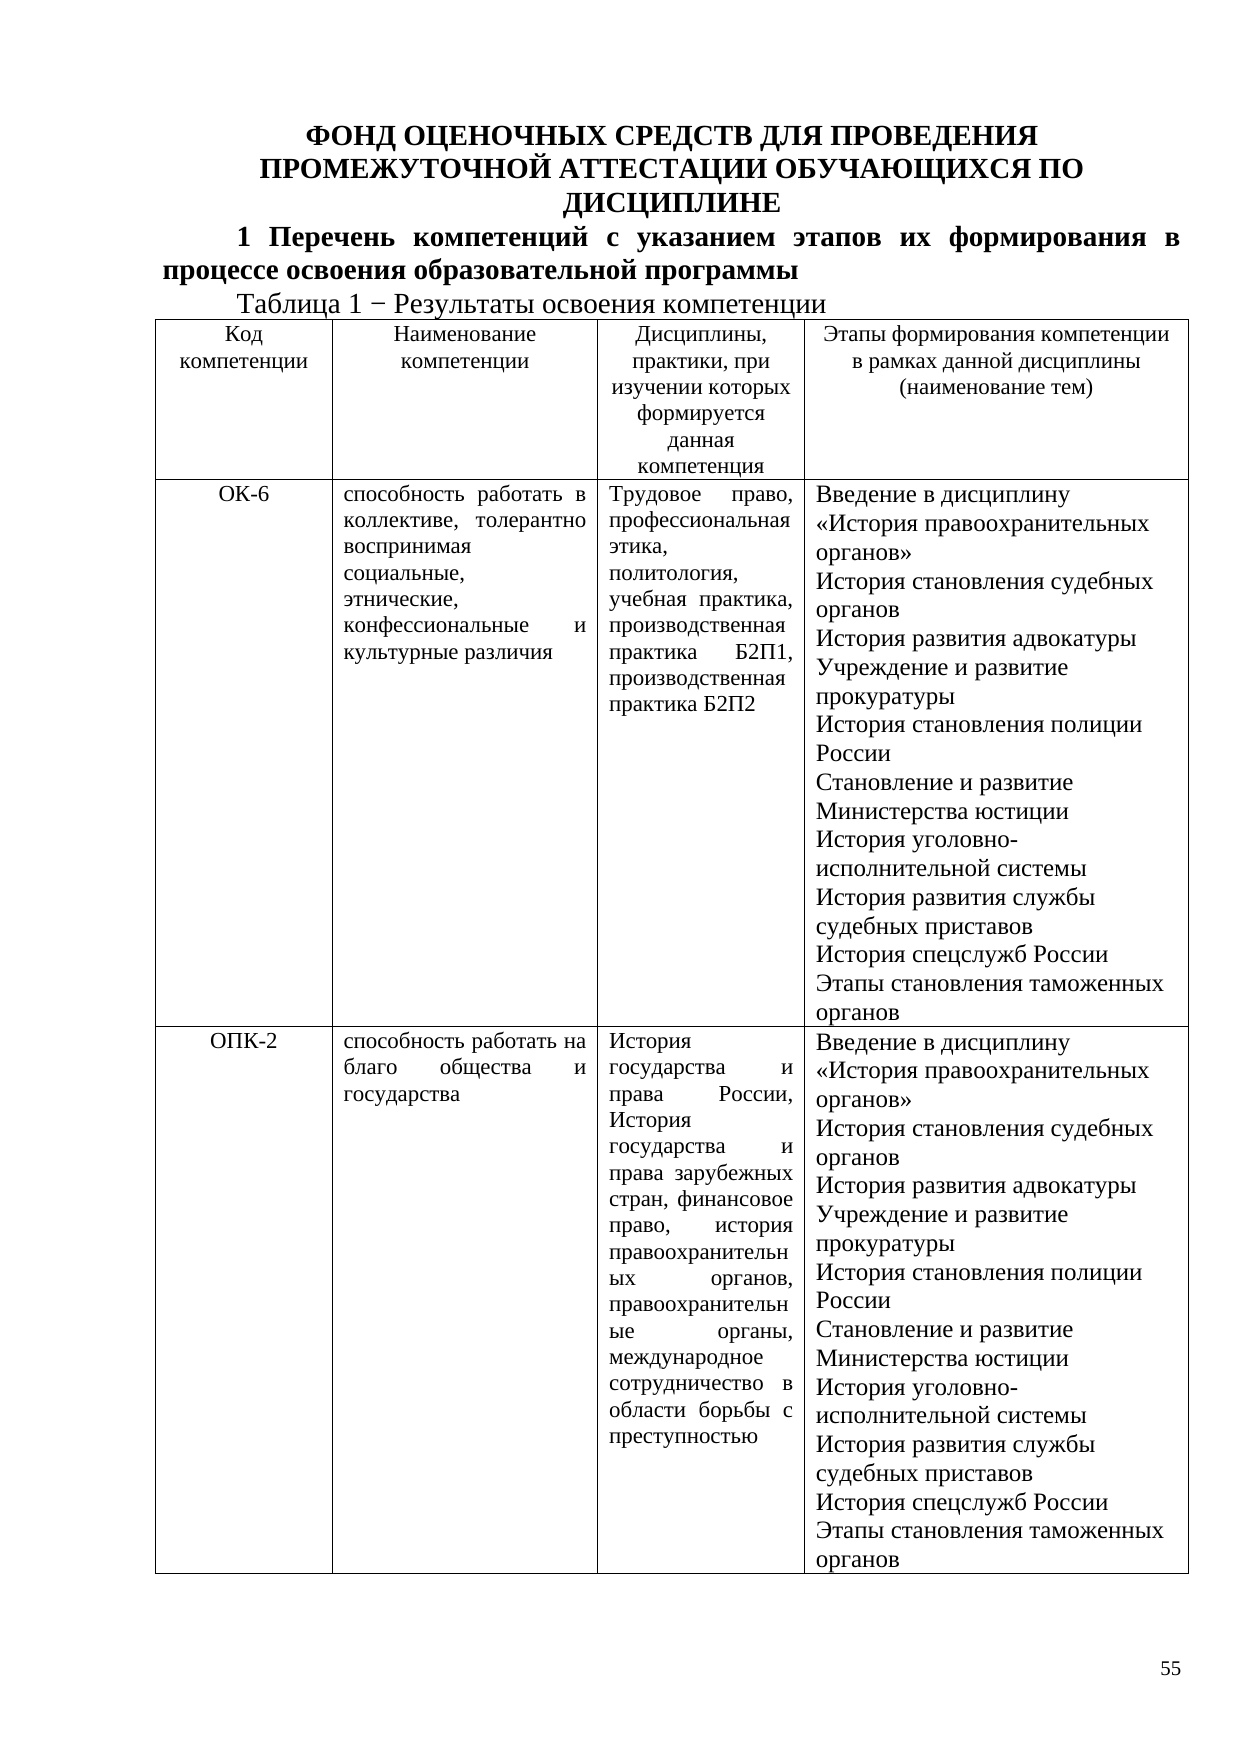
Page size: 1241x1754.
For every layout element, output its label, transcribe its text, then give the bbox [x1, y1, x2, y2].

table_header Код компетенции [156, 320, 332, 478]
table_cell ОК-6 [156, 480, 332, 1026]
table_cell способность работать на благо общества и государства [333, 1027, 597, 1573]
text Таблица 1 − Результаты освоения компетенции [162, 286, 1181, 319]
subtitle ФОНД ОЦЕНОЧНЫХ СРЕДСТВ ДЛЯ ПРОВЕДЕНИЯ ПРОМЕЖУТОЧНОЙ АТТЕСТАЦИИ ОБУЧАЮЩИХСЯ ПО ДИСЦИПЛИНЕ [162, 118, 1181, 219]
table_cell История государства и права России, История государства и права зарубежных стран, финансовое право, история правоохранительных органов, правоохранительные органы, международное сотрудничество в области борьбы с преступностью [598, 1027, 804, 1573]
table_header Этапы формирования компетенции в рамках данной дисциплины (наименование тем) [805, 320, 1188, 478]
text 1 Перечень компетенций с указанием этапов их формирования в процессе освоения образовательной программы [162, 219, 1181, 286]
table_cell способность работать в коллективе, толерантно воспринимая социальные, этнические, конфессиональные и культурные различия [333, 480, 597, 1026]
table_cell ОПК-2 [156, 1027, 332, 1573]
table_header Дисциплины, практики, при изучении которых формируется данная компетенция [598, 320, 804, 478]
table_header Наименование компетенции [333, 320, 597, 478]
table_cell Введение в дисциплину «История правоохранительных органов» История становления судебных органов История развития адвокатуры Учреждение и развитие прокуратуры История становления полиции России Становление и развитие Министерства юстиции История уголовно-исполнительной системы История развития службы судебных приставов История спецслужб России Этапы становления таможенных органов [805, 1027, 1188, 1573]
table_cell Введение в дисциплину «История правоохранительных органов» История становления судебных органов История развития адвокатуры Учреждение и развитие прокуратуры История становления полиции России Становление и развитие Министерства юстиции История уголовно-исполнительной системы История развития службы судебных приставов История спецслужб России Этапы становления таможенных органов [805, 480, 1188, 1026]
table_cell Трудовое право, профессиональная этика, политология, учебная практика, производственная практика Б2П1, производственная практика Б2П2 [598, 480, 804, 1026]
